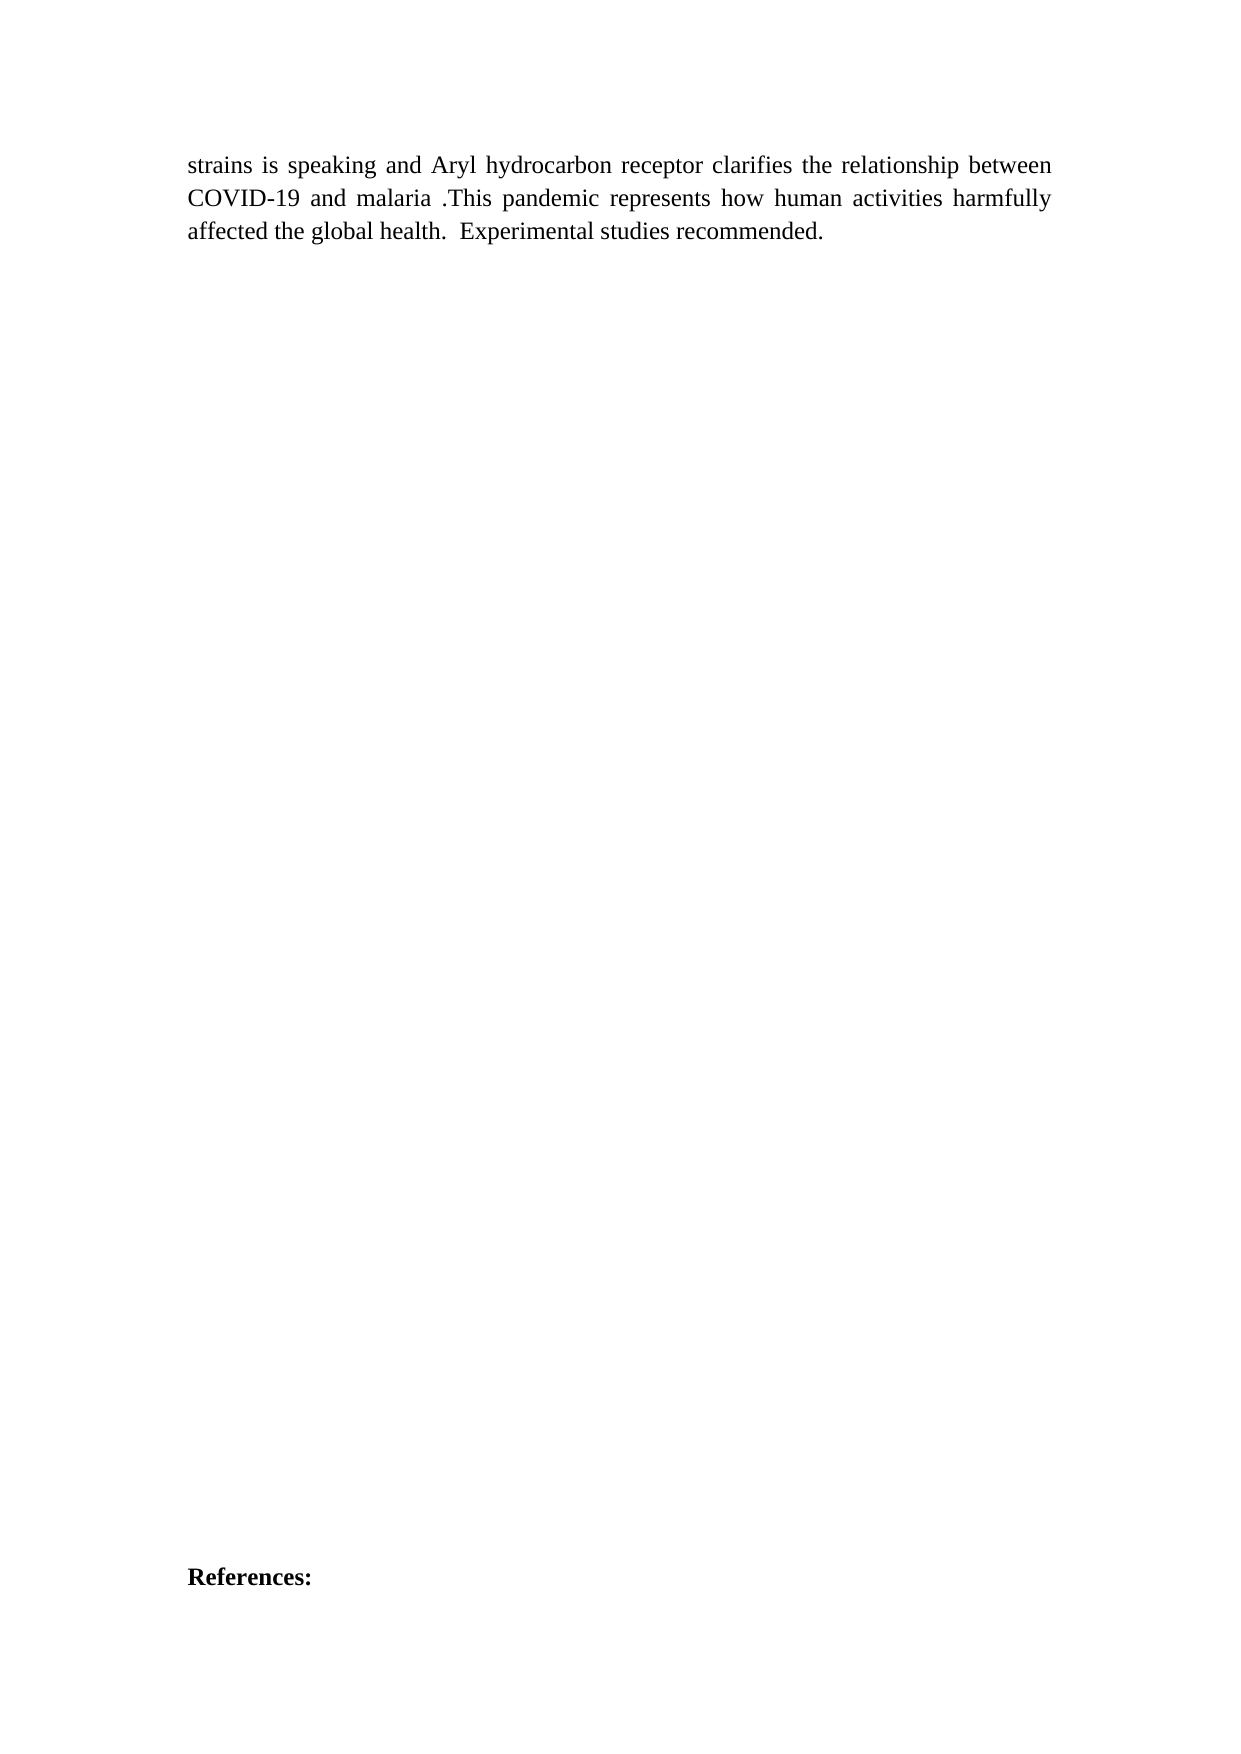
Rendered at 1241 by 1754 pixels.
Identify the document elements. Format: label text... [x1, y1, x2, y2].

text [187, 150, 1053, 245]
text References: [187, 1562, 1053, 1591]
